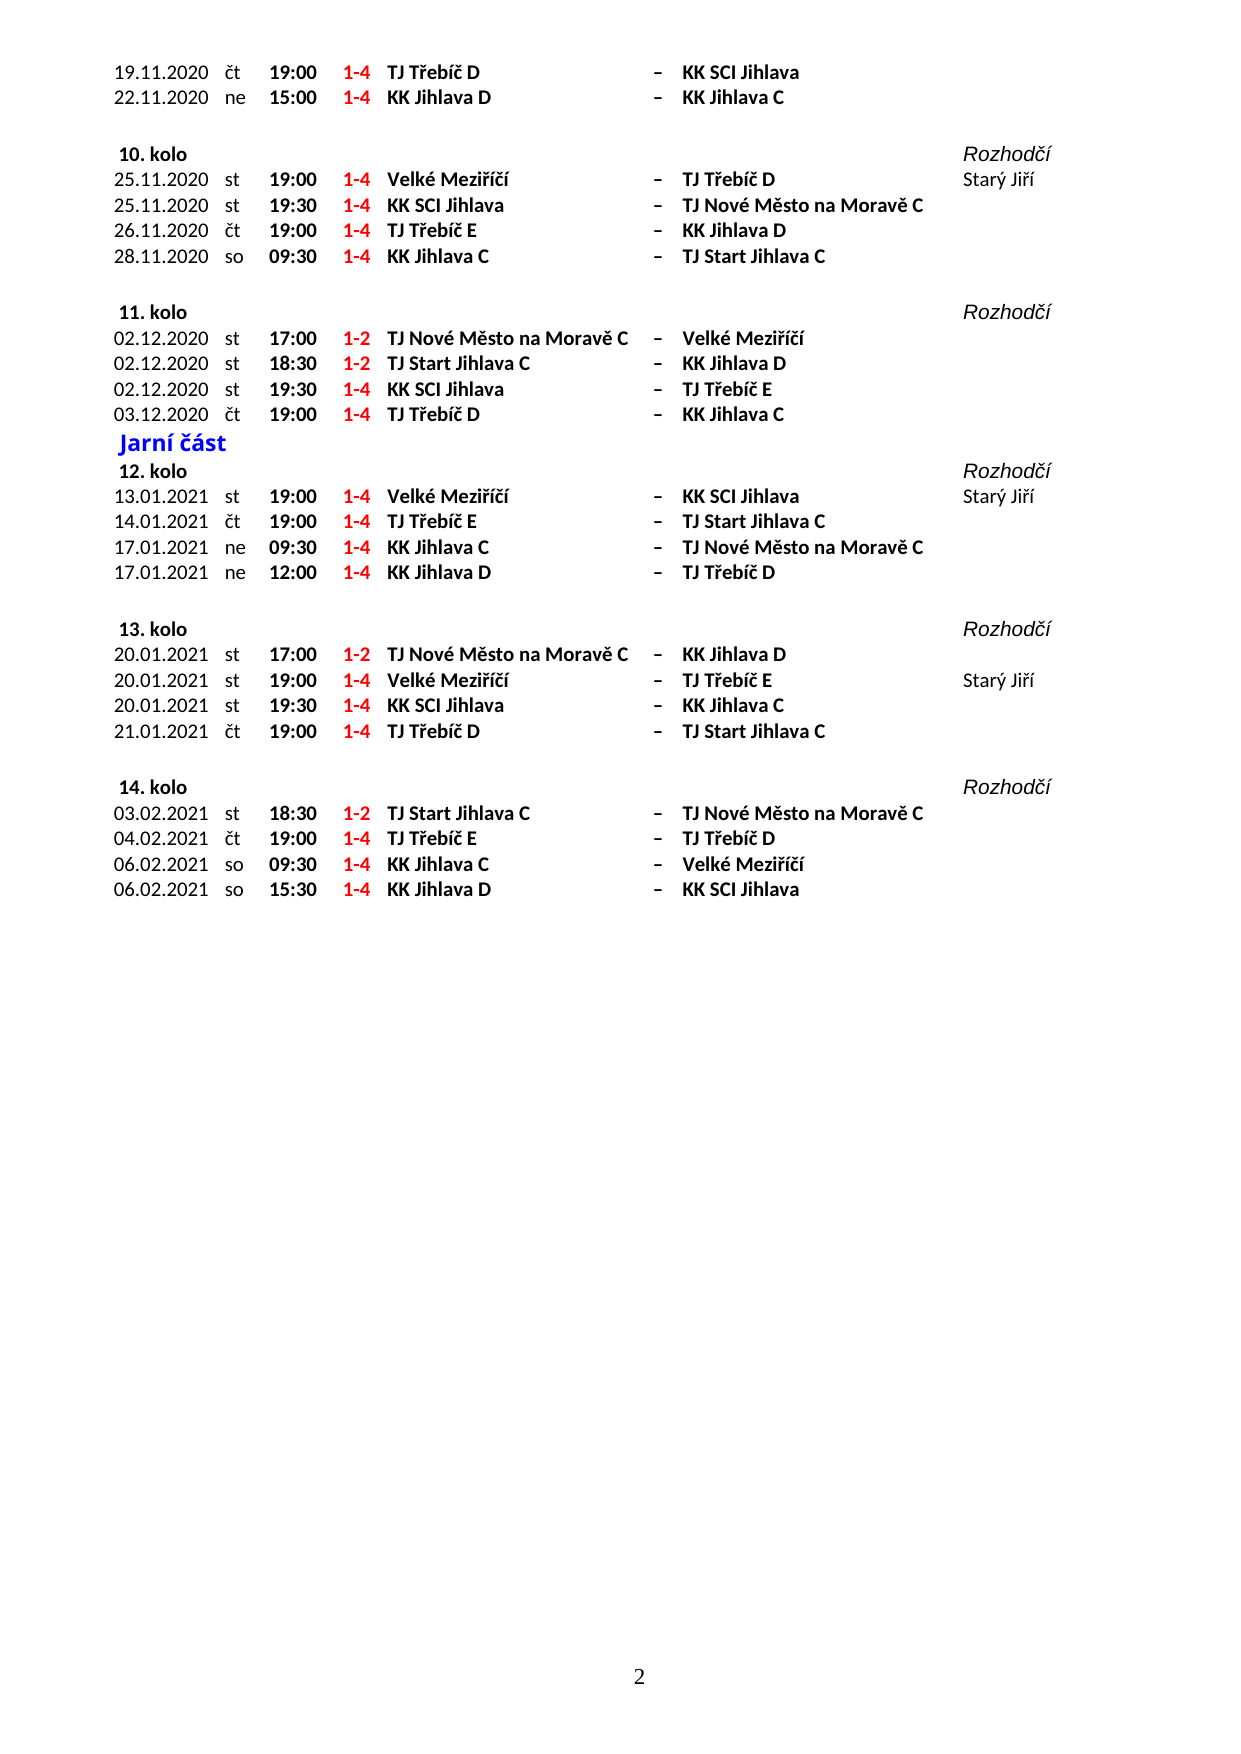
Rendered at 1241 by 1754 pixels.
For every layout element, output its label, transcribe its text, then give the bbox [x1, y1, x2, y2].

text 06.02.2021 so 09:30 1-4 KK Jihlava C – Velké Meziříčí [114, 851, 1137, 876]
text 22.11.2020 ne 15:00 1-4 KK Jihlava D – KK Jihlava C [114, 84, 1137, 110]
text 14. kolo Rozhodčí [114, 743, 1137, 800]
text 06.02.2021 so 15:30 1-4 KK Jihlava D – KK SCI Jihlava [114, 876, 1137, 902]
text 19.11.2020 čt 19:00 1-4 TJ Třebíč D – KK SCI Jihlava [114, 59, 1137, 84]
text 12. kolo Rozhodčí [114, 427, 1137, 483]
text 02.12.2020 st 17:00 1-2 TJ Nové Město na Moravě C – Velké Meziříčí [114, 325, 1137, 350]
text 20.01.2021 st 19:30 1-4 KK SCI Jihlava – KK Jihlava C [114, 692, 1137, 718]
text 17.01.2021 ne 09:30 1-4 KK Jihlava C – TJ Nové Město na Moravě C [114, 534, 1137, 559]
text 03.12.2020 čt 19:00 1-4 TJ Třebíč D – KK Jihlava C [114, 401, 1137, 427]
text 11. kolo Rozhodčí [114, 268, 1137, 325]
text 17.01.2021 ne 12:00 1-4 KK Jihlava D – TJ Třebíč D [114, 559, 1137, 585]
text 13. kolo Rozhodčí [114, 585, 1137, 642]
text 20.01.2021 st 19:00 1-4 Velké Meziříčí – TJ Třebíč E Starý Jiří [114, 667, 1137, 692]
text 13.01.2021 st 19:00 1-4 Velké Meziříčí – KK SCI Jihlava Starý Jiří [114, 483, 1137, 509]
text 03.02.2021 st 18:30 1-2 TJ Start Jihlava C – TJ Nové Město na Moravě C [114, 800, 1137, 825]
text 20.01.2021 st 17:00 1-2 TJ Nové Město na Moravě C – KK Jihlava D [114, 642, 1137, 667]
text 28.11.2020 so 09:30 1-4 KK Jihlava C – TJ Start Jihlava C [114, 243, 1137, 268]
text 25.11.2020 st 19:30 1-4 KK SCI Jihlava – TJ Nové Město na Moravě C [114, 192, 1137, 217]
text 02.12.2020 st 19:30 1-4 KK SCI Jihlava – TJ Třebíč E [114, 376, 1137, 401]
text 25.11.2020 st 19:00 1-4 Velké Meziříčí – TJ Třebíč D Starý Jiří [114, 167, 1137, 192]
text 21.01.2021 čt 19:00 1-4 TJ Třebíč D – TJ Start Jihlava C [114, 718, 1137, 743]
text 10. kolo Rozhodčí [114, 110, 1137, 167]
text 02.12.2020 st 18:30 1-2 TJ Start Jihlava C – KK Jihlava D [114, 350, 1137, 376]
text 04.02.2021 čt 19:00 1-4 TJ Třebíč E – TJ Třebíč D [114, 825, 1137, 851]
text 14.01.2021 čt 19:00 1-4 TJ Třebíč E – TJ Start Jihlava C [114, 509, 1137, 534]
text 26.11.2020 čt 19:00 1-4 TJ Třebíč E – KK Jihlava D [114, 217, 1137, 243]
